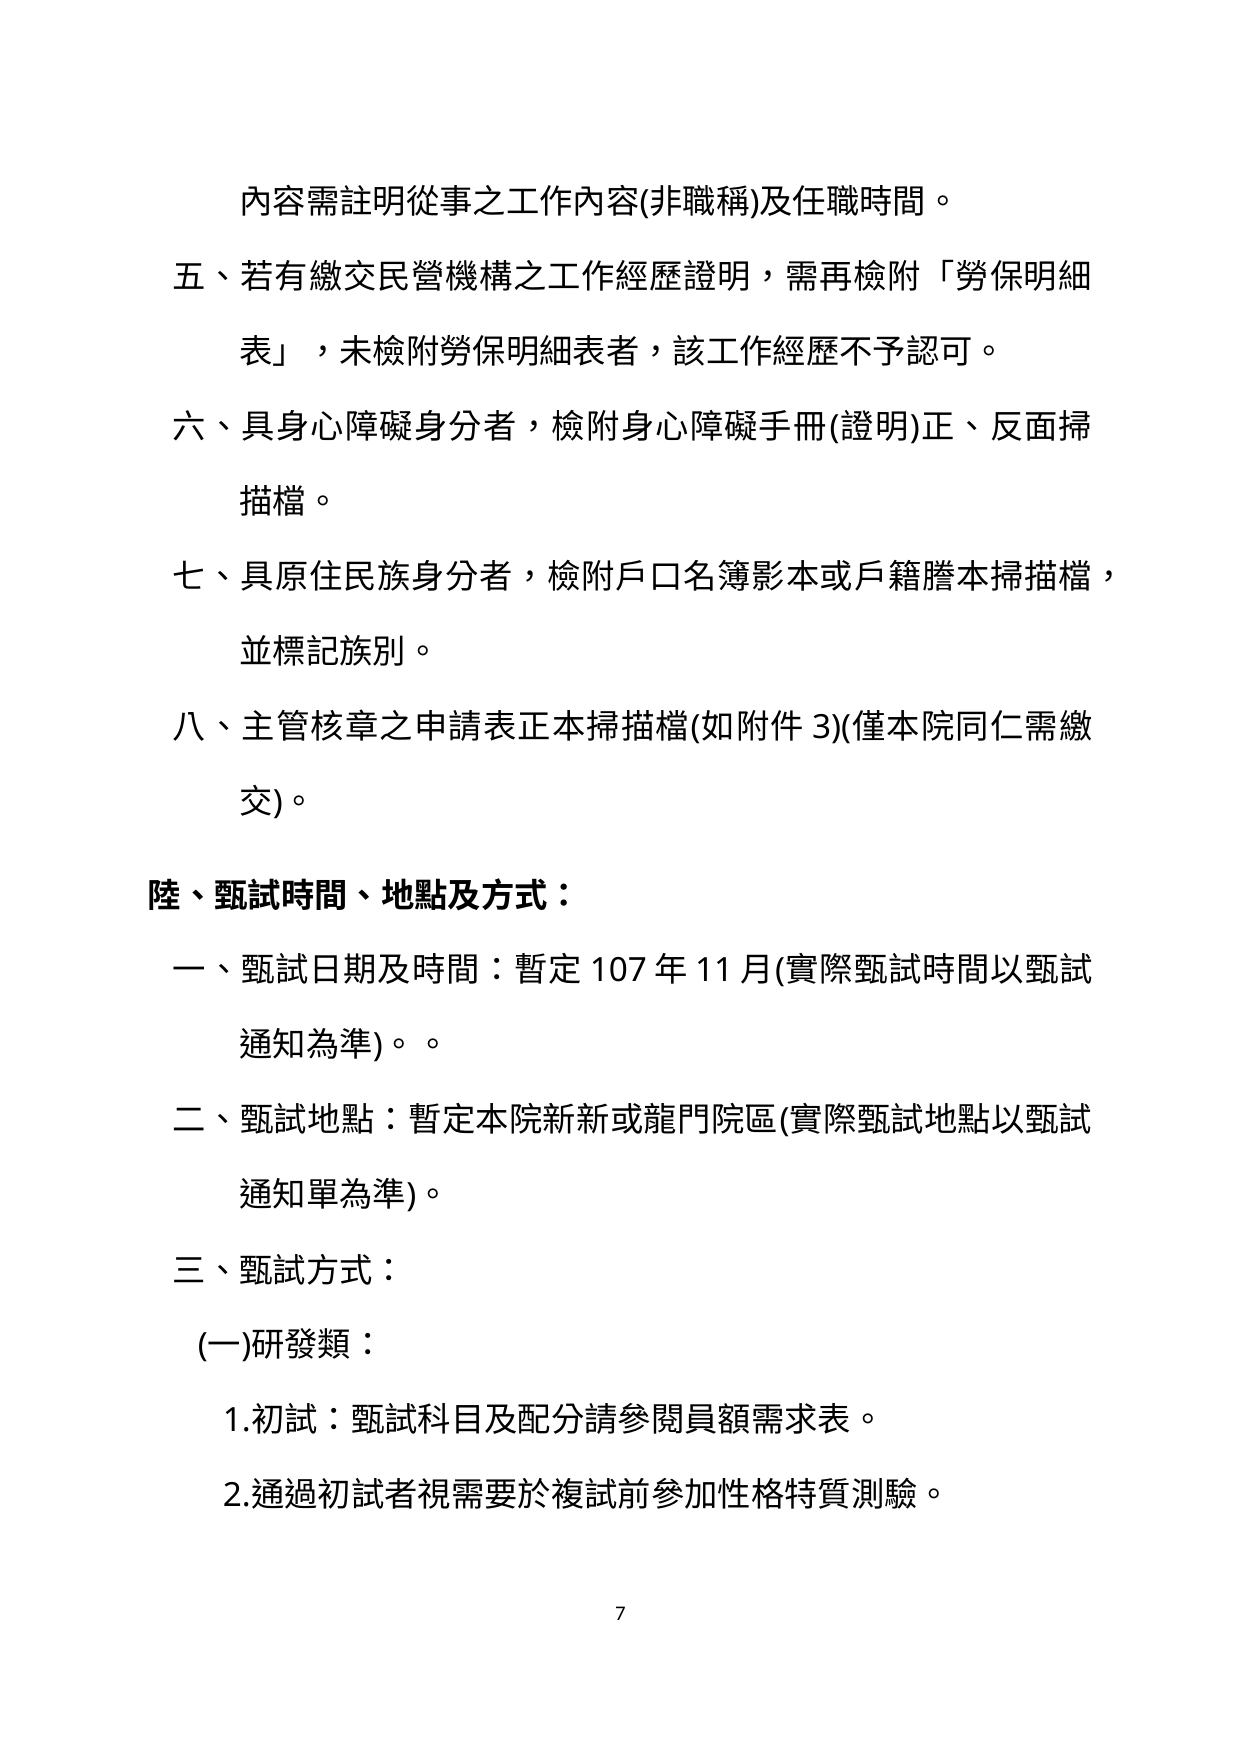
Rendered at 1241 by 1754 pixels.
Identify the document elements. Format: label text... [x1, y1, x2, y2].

text (一)研發類： [198, 1305, 1092, 1380]
text 陸、甄試時間、地點及方式： [148, 855, 1092, 930]
text 八、主管核章之申請表正本掃描檔(如附件3)(僅本院同仁需繳交)。 [173, 686, 1092, 836]
text 2.通過初試者視需要於複試前參加性格特質測驗。 [223, 1455, 1092, 1530]
text 二、甄試地點：暫定本院新新或龍門院區(實際甄試地點以甄試通知單為準)。 [173, 1080, 1092, 1230]
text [173, 161, 1092, 236]
text 六、具身心障礙身分者，檢附身心障礙手冊(證明)正、反面掃描檔。 [173, 386, 1092, 536]
text 五、若有繳交民營機構之工作經歷證明，需再檢附「勞保明細表」，未檢附勞保明細表者，該工作經歷不予認可。 [173, 236, 1092, 386]
text 七、具原住民族身分者，檢附戶口名簿影本或戶籍謄本掃描檔，並標記族別。 [173, 536, 1092, 686]
text 三、甄試方式： [173, 1230, 1092, 1305]
text 一、甄試日期及時間：暫定107年11月(實際甄試時間以甄試通知為準)。。 [173, 930, 1092, 1080]
text 1.初試：甄試科目及配分請參閱員額需求表。 [223, 1380, 1092, 1455]
